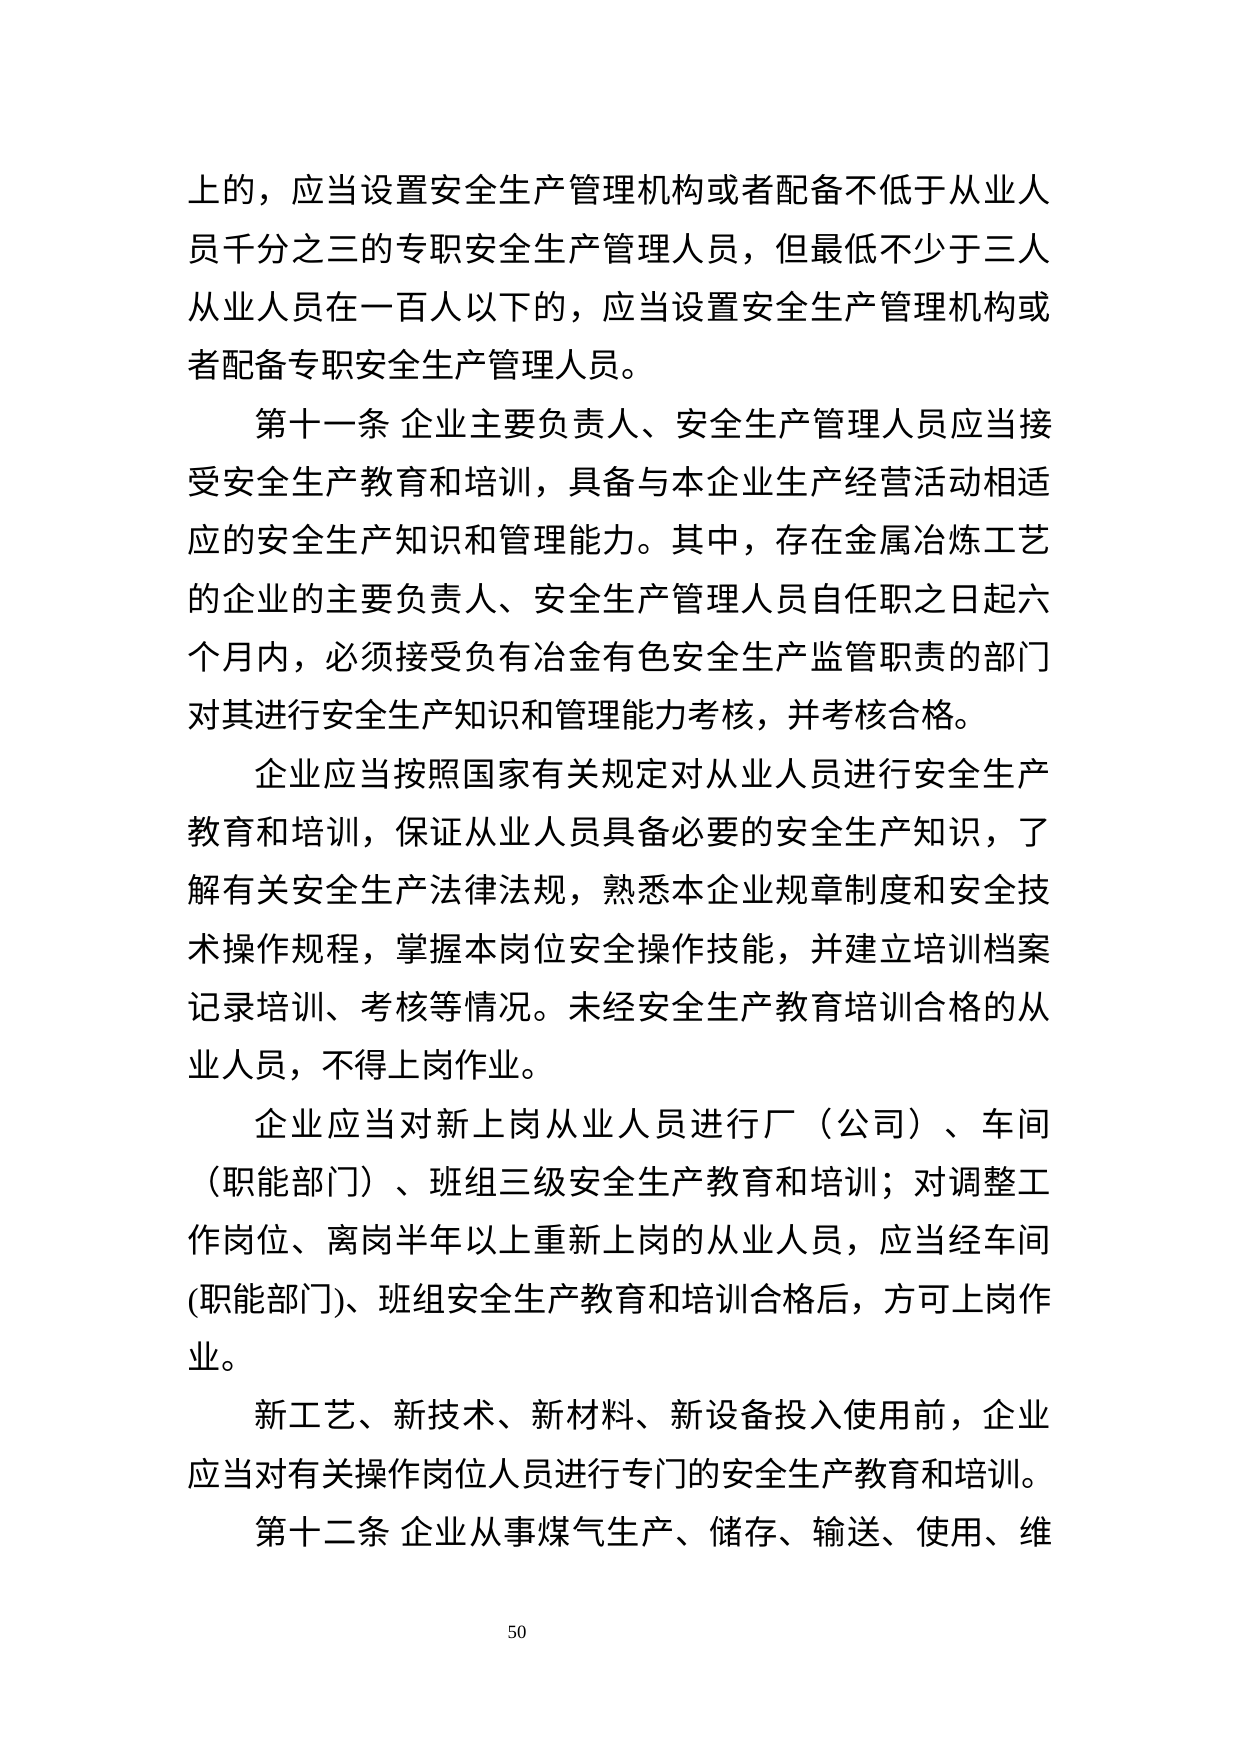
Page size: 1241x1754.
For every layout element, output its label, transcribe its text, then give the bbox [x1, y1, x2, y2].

text 企业应当按照国家有关规定对从业人员进行安全生产教育和培训，保证从业人员具备必要的安全生产知识，了解有关安全生产法律法规，熟悉本企业规章制度和安全技术操作规程，掌握本岗位安全操作技能，并建立培训档案，记录培训、考核等情况。未经安全生产教育培训合格的从业人员，不得上岗作业。 [187, 739, 1053, 1089]
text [187, 156, 1053, 389]
text 第十一条 企业主要负责人、安全生产管理人员应当接受安全生产教育和培训，具备与本企业生产经营活动相适应的安全生产知识和管理能力。其中，存在金属冶炼工艺的企业的主要负责人、安全生产管理人员自任职之日起六个月内，必须接受负有冶金有色安全生产监管职责的部门对其进行安全生产知识和管理能力考核，并考核合格。 [187, 389, 1053, 739]
text 新工艺、新技术、新材料、新设备投入使用前，企业应当对有关操作岗位人员进行专门的安全生产教育和培训。 [187, 1381, 1053, 1498]
text 企业应当对新上岗从业人员进行厂（公司）、车间（职能部门）、班组三级安全生产教育和培训；对调整工作岗位、离岗半年以上重新上岗的从业人员，应当经车间(职能部门)、班组安全生产教育和培训合格后，方可上岗作业。 [187, 1089, 1053, 1381]
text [187, 1498, 1053, 1556]
